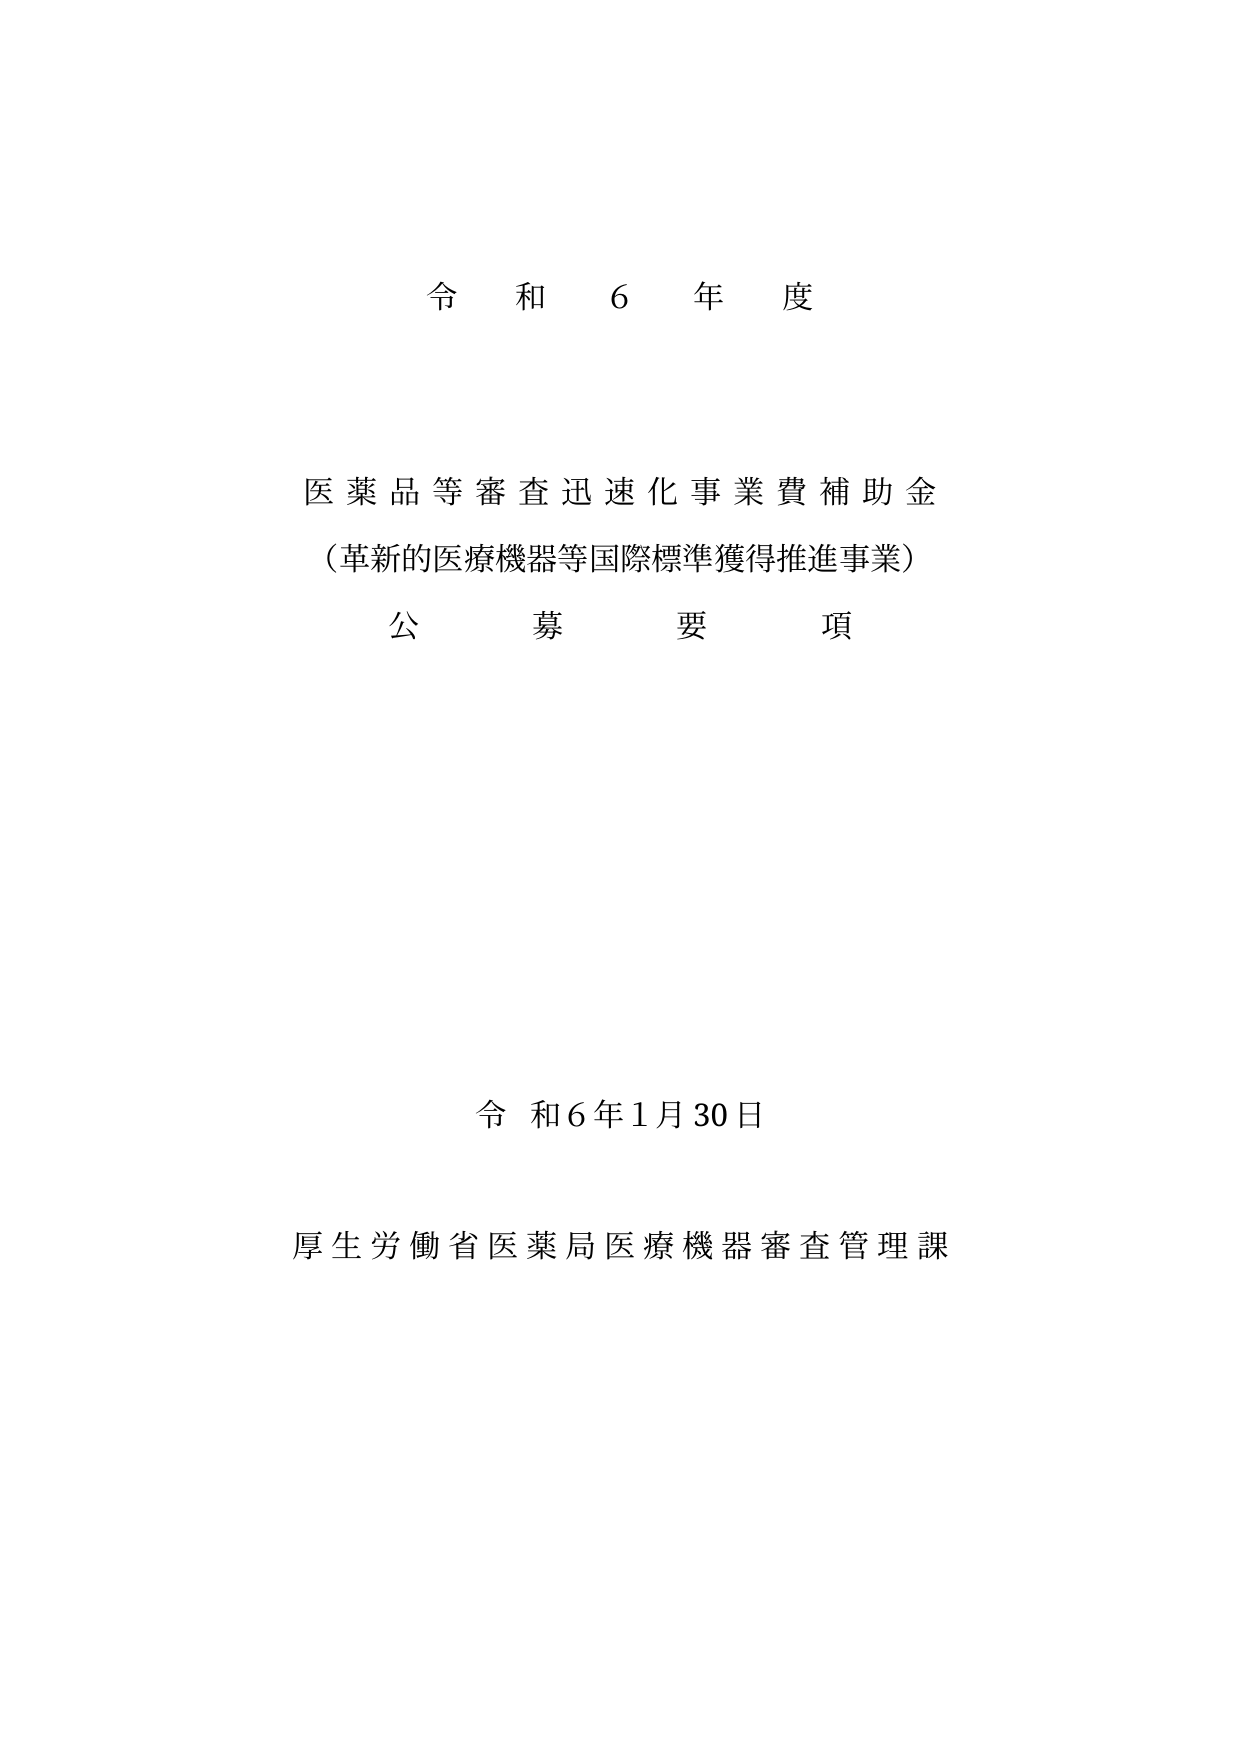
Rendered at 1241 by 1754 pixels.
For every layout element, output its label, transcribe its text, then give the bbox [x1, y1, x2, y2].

text 令和６年１月30日 [148, 1090, 1092, 1135]
text 厚生労働省医薬局医療機器審査管理課 [148, 1222, 1092, 1267]
text 令和６年度 [148, 272, 1092, 317]
text （革新的医療機器等国際標準獲得推進事業） [148, 534, 1092, 579]
text 医薬品等審査迅速化事業費補助金 [148, 467, 1092, 512]
text 公募要項 [148, 602, 1092, 647]
